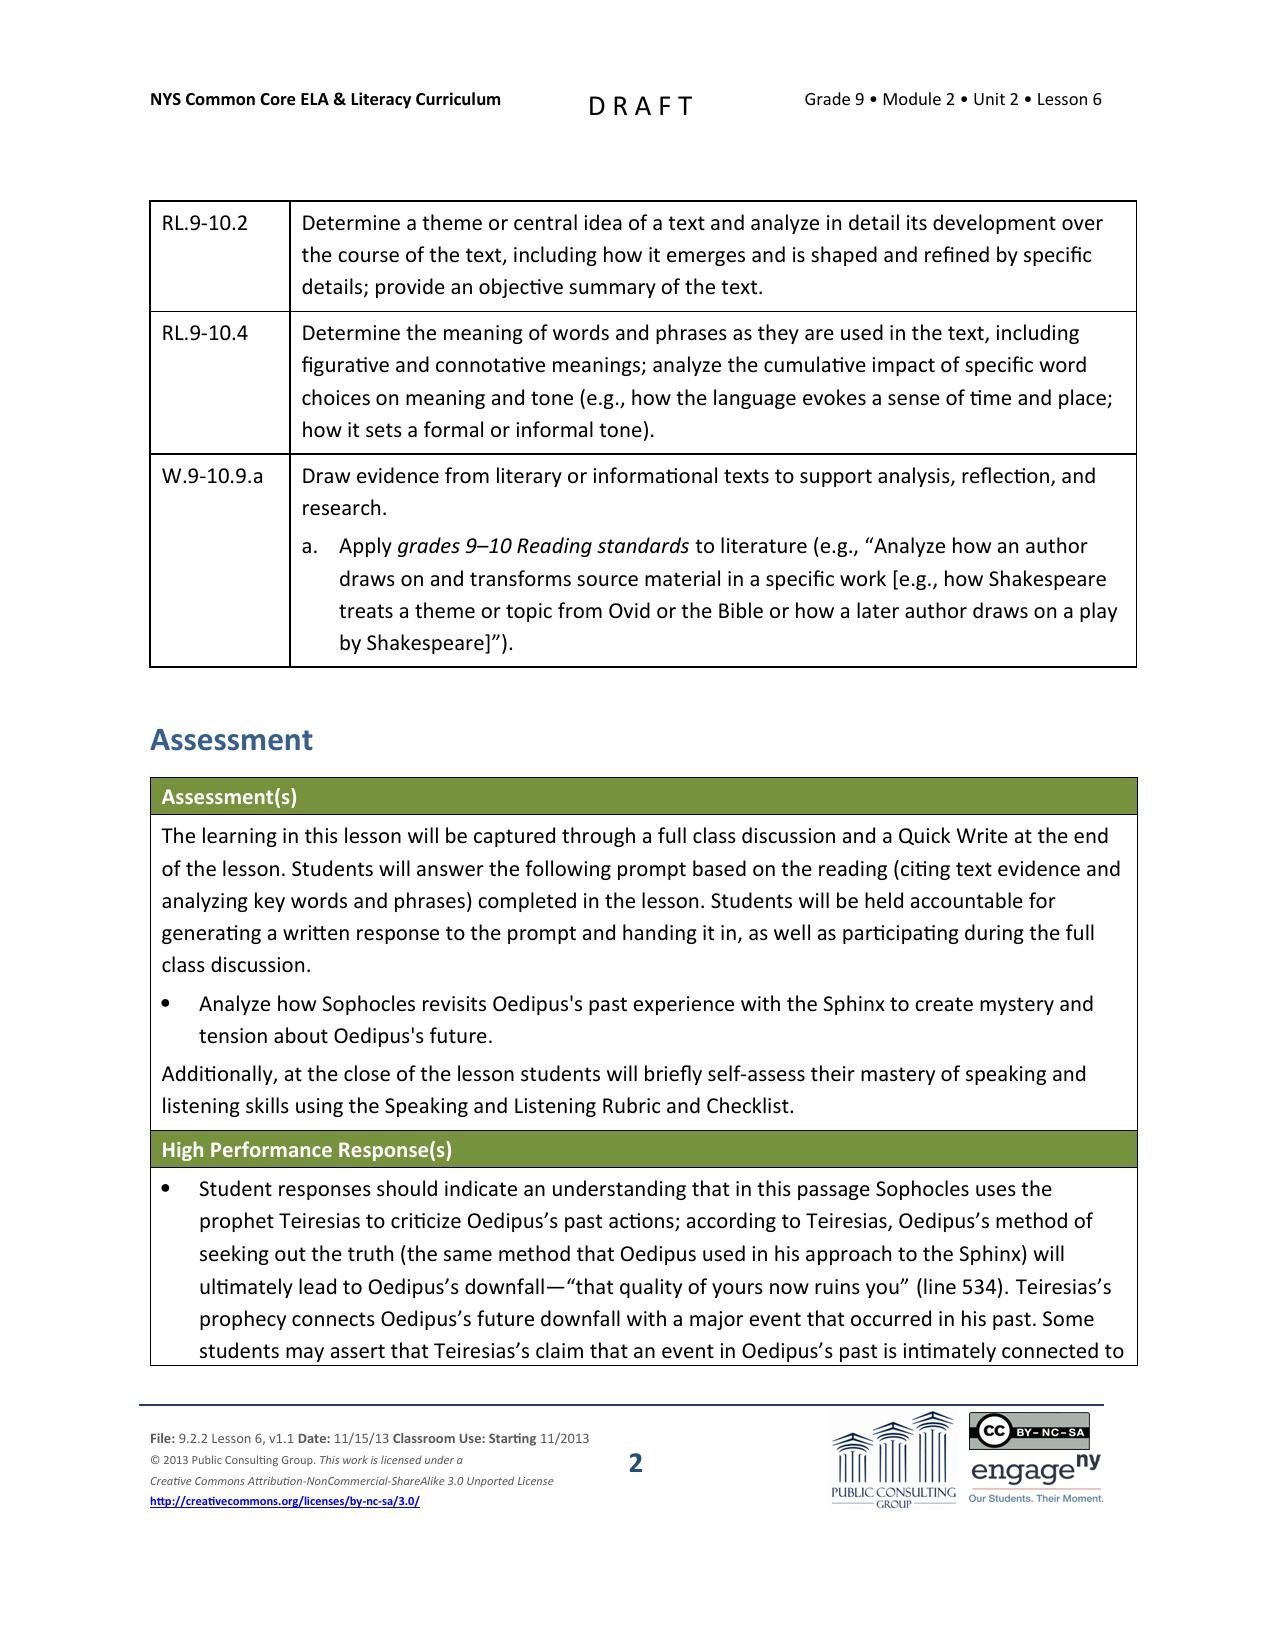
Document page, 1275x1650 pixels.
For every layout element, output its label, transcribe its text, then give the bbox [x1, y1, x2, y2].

table_cell Determine the meaning of words and phrases as they are used in the text, including figurative and connotative meanings; analyze the cumulative impact of specific word choices on meaning and tone (e.g., how the language evokes a sense of time and place; how it sets a formal or informal tone). [291, 312, 1136, 453]
table_cell RL.9-10.4 [151, 312, 289, 453]
picture [827, 1408, 1104, 1513]
table_cell RL.9-10.2 [151, 202, 289, 311]
table_cell The learning in this lesson will be captured through a full class discussion and a Quick Write at the end of the lesson. Students will answer the following prompt based on the reading (citing text evidence and analyzing key words and phrases) completed in the lesson. Students will be held accountable for generating a written response to the prompt and handing it in, as well as participating during the full class discussion. Analyze how Sophocles revisits Oedipus's past experience with the Sphinx to create mystery and tension about Oedipus's future. Additionally, at the close of the lesson students will briefly self-assess their mastery of speaking and listening skills using the Speaking and Listening Rubric and Checklist. [151, 815, 1137, 1130]
table_header Assessment(s) [151, 778, 1137, 814]
table_cell Determine a theme or central idea of a text and analyze in detail its development over the course of the text, including how it emerges and is shaped and refined by specific details; provide an objective summary of the text. [291, 202, 1136, 311]
table_cell High Performance Response(s) [151, 1131, 1137, 1167]
table_cell Draw evidence from literary or informational texts to support analysis, reflection, and research. Apply grades 9–10 Reading standards to literature (e.g., “Analyze how an author draws on and transforms source material in a specific work [e.g., how Shakespeare treats a theme or topic from Ovid or the Bible or how a later author draws on a play by Shakespeare]”). [291, 455, 1136, 666]
table_cell W.9-10.9.a [151, 455, 289, 666]
subtitle Assessment [150, 718, 1125, 758]
